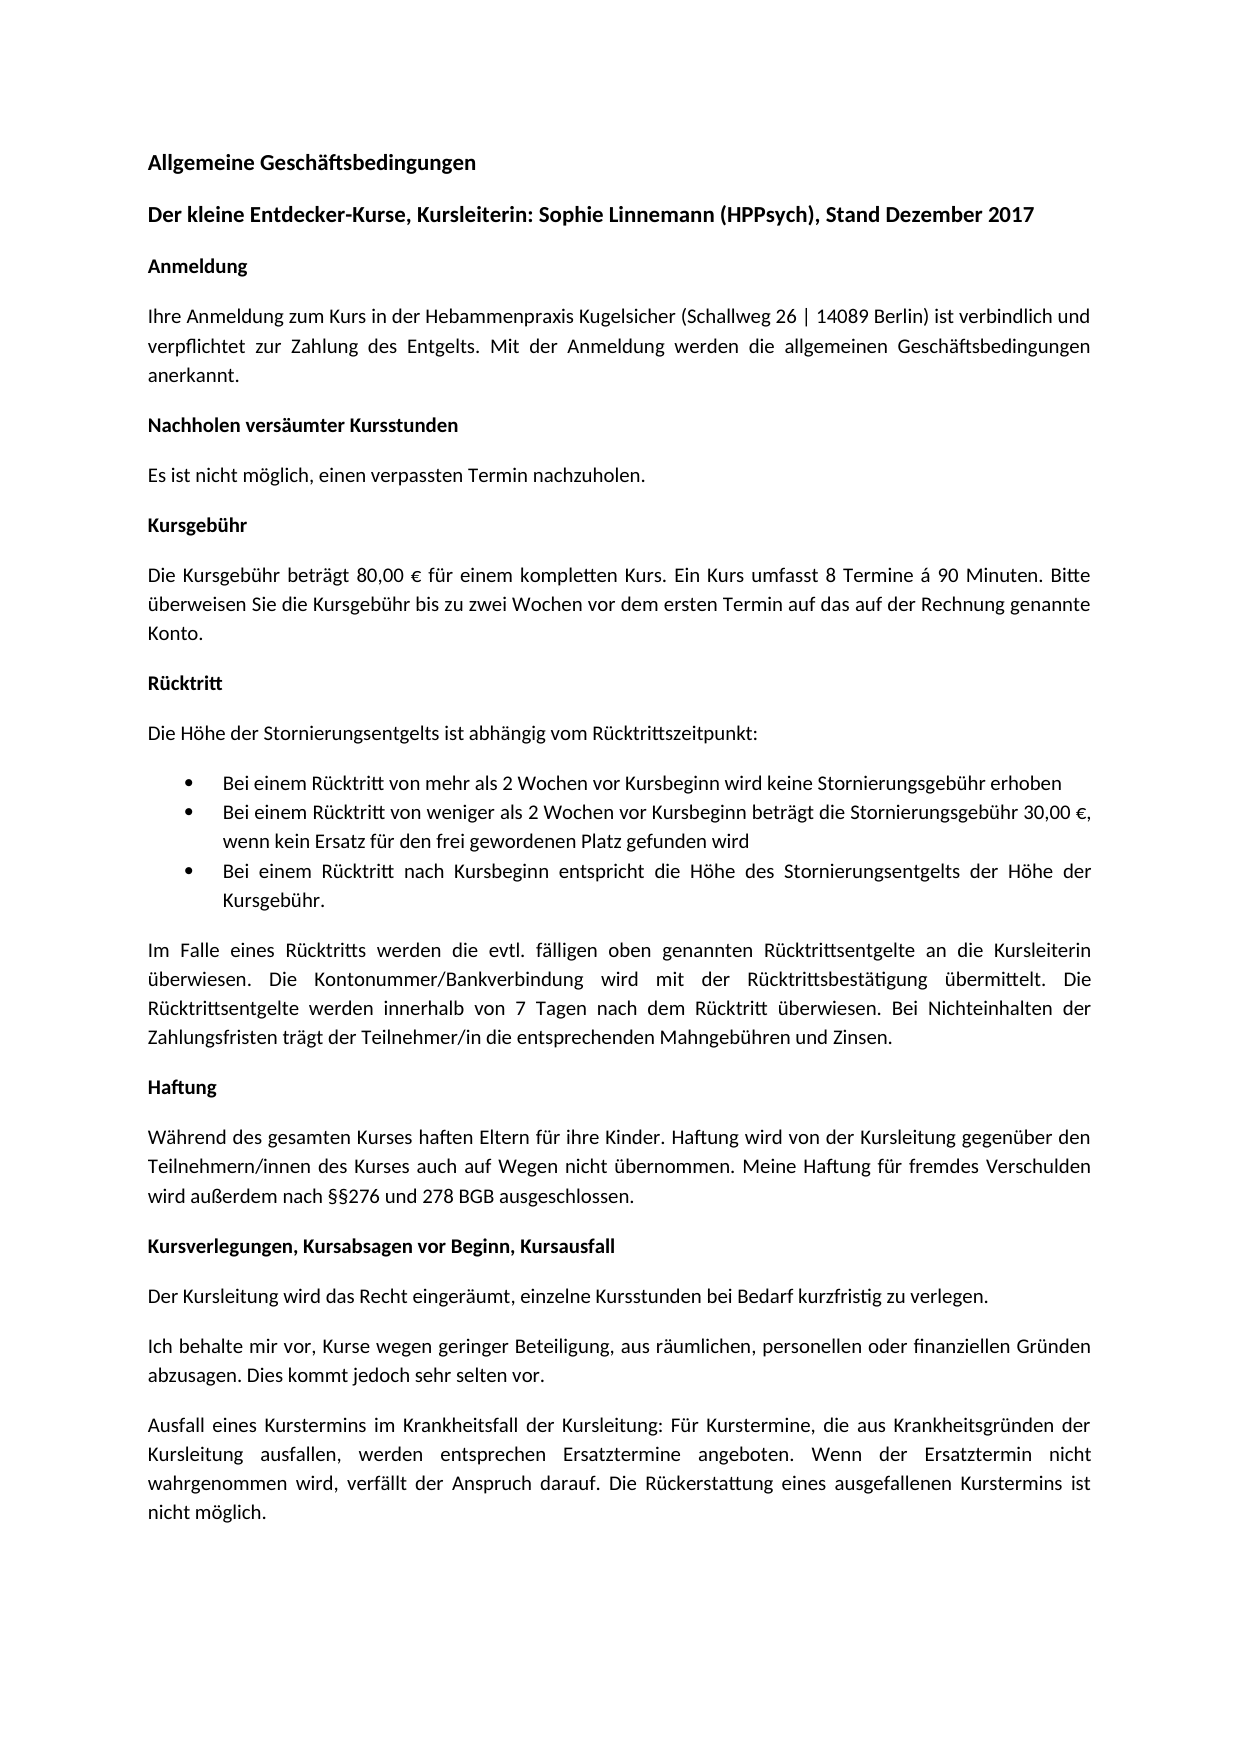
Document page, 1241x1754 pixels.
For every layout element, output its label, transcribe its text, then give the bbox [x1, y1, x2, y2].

text Haftung [148, 1074, 1093, 1100]
text Kursgebühr [148, 512, 1093, 537]
text Rücktritt [148, 670, 1093, 696]
text Ich behalte mir vor, Kurse wegen geringer Beteiligung, aus räumlichen, personellen oder finanziellen Gründen abzusagen. Dies kommt jedoch sehr selten vor. [148, 1333, 1093, 1387]
text Allgemeine Geschäftsbedingungen [148, 148, 1093, 176]
text Es ist nicht möglich, einen verpassten Termin nachzuholen. [148, 462, 1093, 487]
list Bei einem Rücktritt von weniger als 2 Wochen vor Kursbeginn beträgt die Stornierungsgebühr 30,00 €, wenn kein Ersatz für den frei gewordenen Platz gefunden wird [185, 799, 1093, 854]
text Der Kursleitung wird das Recht eingeräumt, einzelne Kursstunden bei Bedarf kurzfristig zu verlegen. [148, 1283, 1093, 1308]
text Ihre Anmeldung zum Kurs in der Hebammenpraxis Kugelsicher (Schallweg 26 | 14089 Berlin) ist verbindlich und verpflichtet zur Zahlung des Entgelts. Mit der Anmeldung werden die allgemeinen Geschäftsbedingungen anerkannt. [148, 304, 1093, 387]
text Im Falle eines Rücktritts werden die evtl. fälligen oben genannten Rücktrittsentgelte an die Kursleiterin überwiesen. Die Kontonummer/Bankverbindung wird mit der Rücktrittsbestätigung übermittelt. Die Rücktrittsentgelte werden innerhalb von 7 Tagen nach dem Rücktritt überwiesen. Bei Nichteinhalten der Zahlungsfristen trägt der Teilnehmer/in die entsprechenden Mahngebühren und Zinsen. [148, 937, 1093, 1050]
list Bei einem Rücktritt von mehr als 2 Wochen vor Kursbeginn wird keine Stornierungsgebühr erhoben [185, 770, 1093, 796]
text Der kleine Entdecker-Kurse, Kursleiterin: Sophie Linnemann (HPPsych), Stand Dezember 2017 [148, 201, 1093, 229]
text Nachholen versäumter Kursstunden [148, 412, 1093, 437]
text Ausfall eines Kurstermins im Krankheitsfall der Kursleitung: Für Kurstermine, die aus Krankheitsgründen der Kursleitung ausfallen, werden entsprechen Ersatztermine angeboten. Wenn der Ersatztermin nicht wahrgenommen wird, verfällt der Anspruch darauf. Die Rückerstattung eines ausgefallenen Kurstermins ist nicht möglich. [148, 1412, 1093, 1525]
text Kursverlegungen, Kursabsagen vor Beginn, Kursausfall [148, 1233, 1093, 1258]
list Bei einem Rücktritt nach Kursbeginn entspricht die Höhe des Stornierungsentgelts der Höhe der Kursgebühr. [185, 858, 1093, 912]
text Die Kursgebühr beträgt 80,00 € für einem kompletten Kurs. Ein Kurs umfasst 8 Termine á 90 Minuten. Bitte überweisen Sie die Kursgebühr bis zu zwei Wochen vor dem ersten Termin auf das auf der Rechnung genannte Konto. [148, 562, 1093, 646]
text Die Höhe der Stornierungsentgelts ist abhängig vom Rücktrittszeitpunkt: [148, 720, 1093, 746]
text Anmeldung [148, 254, 1093, 279]
text Während des gesamten Kurses haften Eltern für ihre Kinder. Haftung wird von der Kursleitung gegenüber den Teilnehmern/innen des Kurses auch auf Wegen nicht übernommen. Meine Haftung für fremdes Verschulden wird außerdem nach §§276 und 278 BGB ausgeschlossen. [148, 1124, 1093, 1208]
